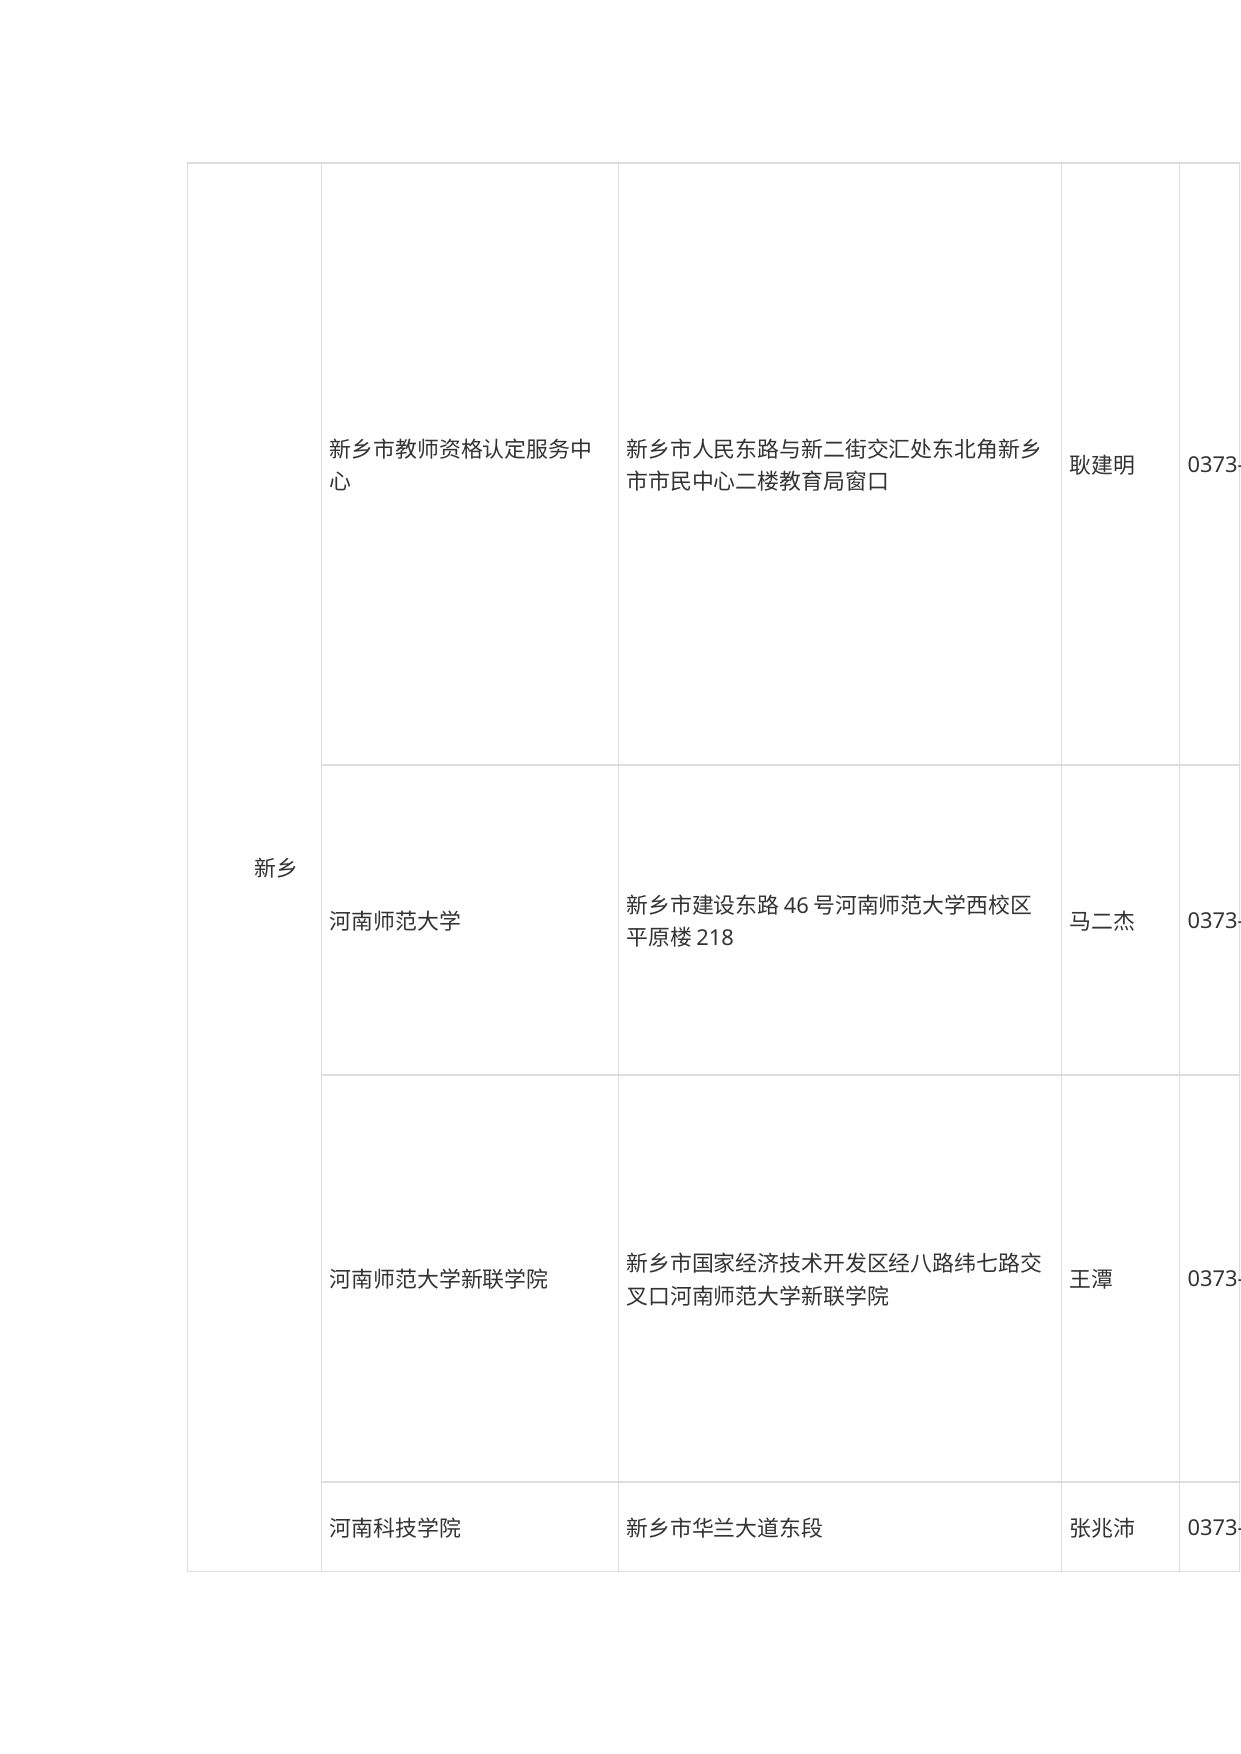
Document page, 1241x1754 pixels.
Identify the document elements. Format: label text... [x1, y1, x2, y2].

table_cell 新乡市教师资格认定服务中心 [322, 164, 618, 764]
table_cell 新乡市建设东路46号河南师范大学西校区平原楼218 [619, 766, 1061, 1074]
table_cell 0373-3040342 [1180, 1483, 1239, 1571]
table_cell 张兆沛 [1062, 1483, 1179, 1571]
table_cell 河南师范大学新联学院 [322, 1076, 618, 1481]
table_cell 新乡市国家经济技术开发区经八路纬七路交叉口河南师范大学新联学院 [619, 1076, 1061, 1481]
table_cell 0373-3329036 [1180, 766, 1239, 1074]
table_cell 河南科技学院 [322, 1483, 618, 1571]
table_cell 0373-3519000 [1180, 164, 1239, 764]
table_cell 0373-3664256 [1180, 1076, 1239, 1481]
table_cell 新乡 [188, 164, 321, 1571]
table_cell 新乡市人民东路与新二街交汇处东北角新乡市市民中心二楼教育局窗口 [619, 164, 1061, 764]
table_cell 王潭 [1062, 1076, 1179, 1481]
table_cell 马二杰 [1062, 766, 1179, 1074]
table_cell 耿建明 [1062, 164, 1179, 764]
table_cell 新乡市华兰大道东段 [619, 1483, 1061, 1571]
table_cell 河南师范大学 [322, 766, 618, 1074]
